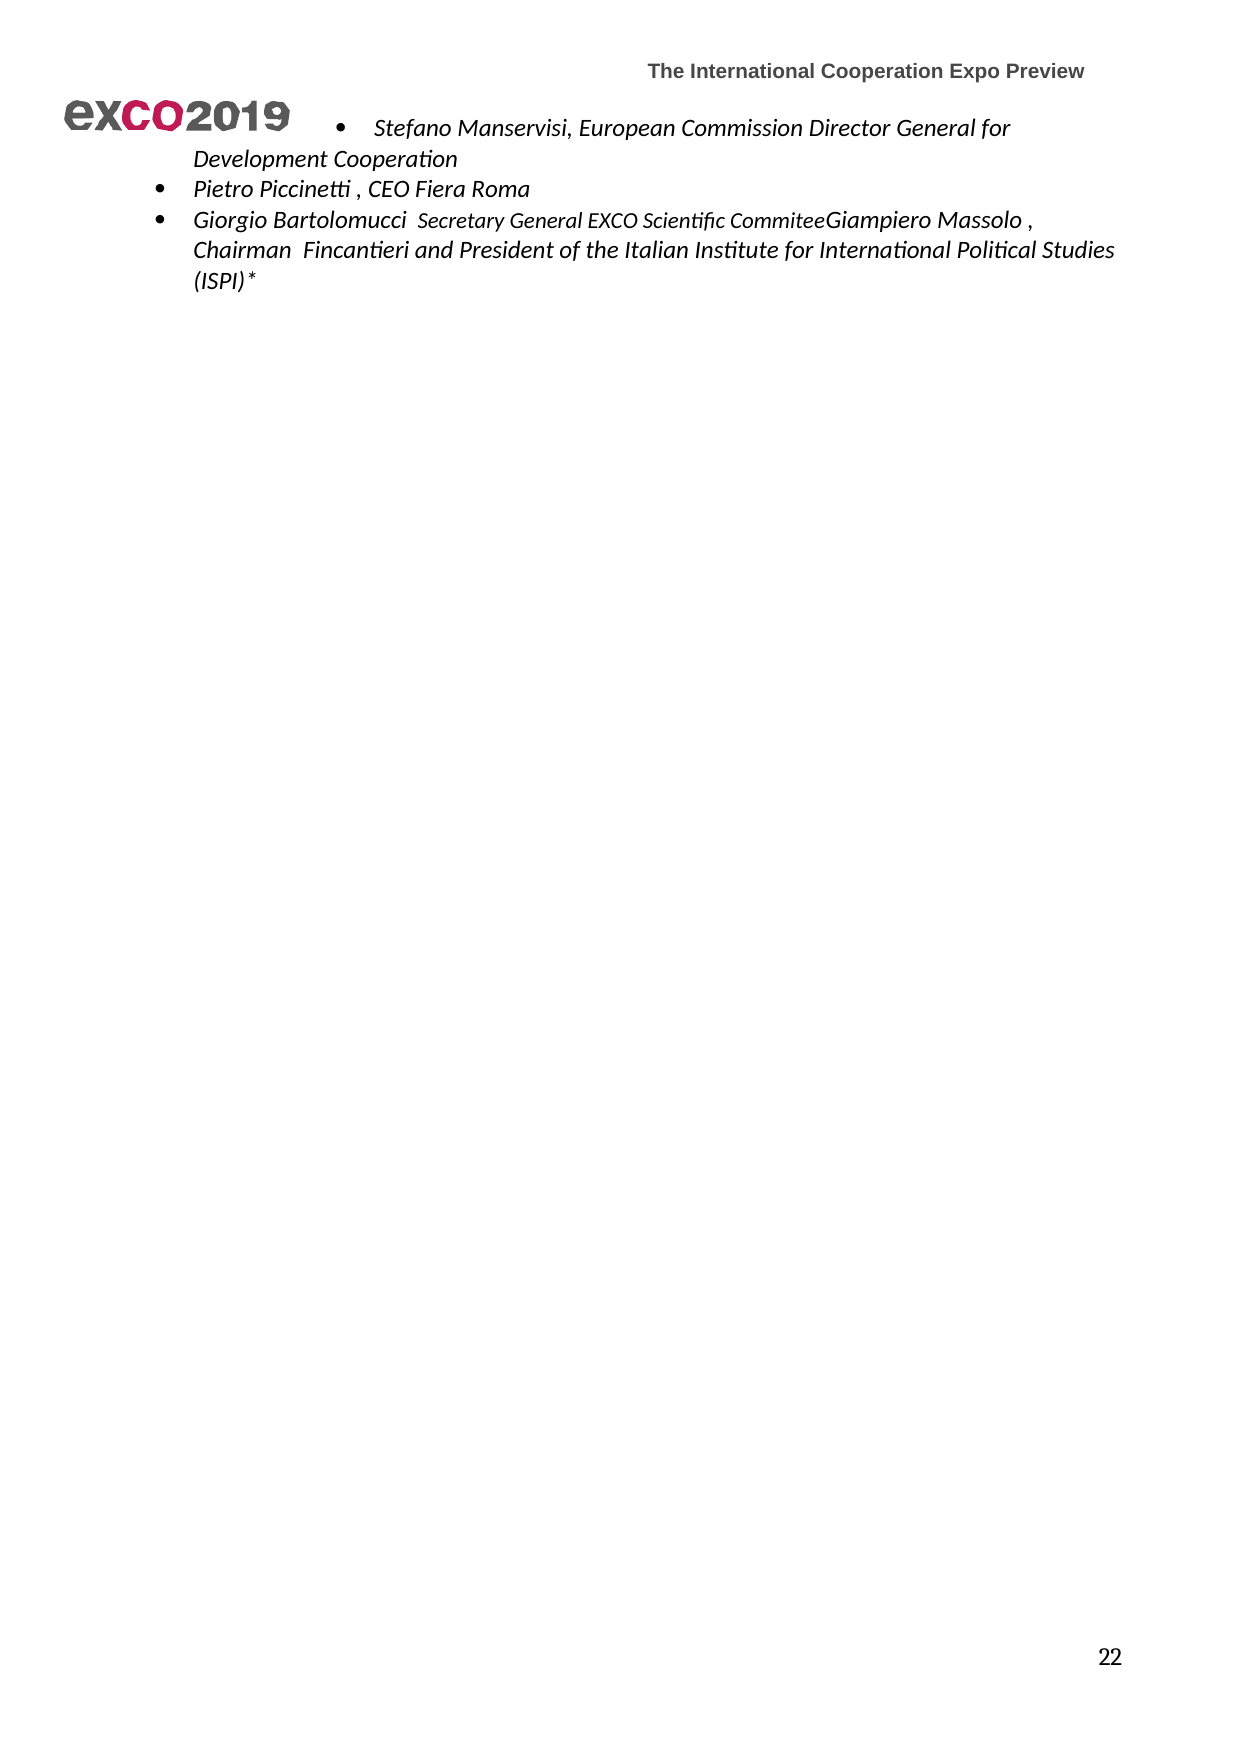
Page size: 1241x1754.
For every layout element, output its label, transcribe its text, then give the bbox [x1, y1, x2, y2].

picture [63, 99, 290, 132]
list Pietro Piccinetti , CEO Fiera Roma [156, 173, 1122, 204]
list Giorgio Bartolomucci Secretary General EXCO Scientific CommiteeGiampiero Massolo , Chairman Fincantieri and President of the Italian Institute for International Political Studies (ISPI)* [156, 204, 1122, 295]
list Stefano Manservisi, European Commission Director General for Development Cooperation [156, 112, 1122, 173]
